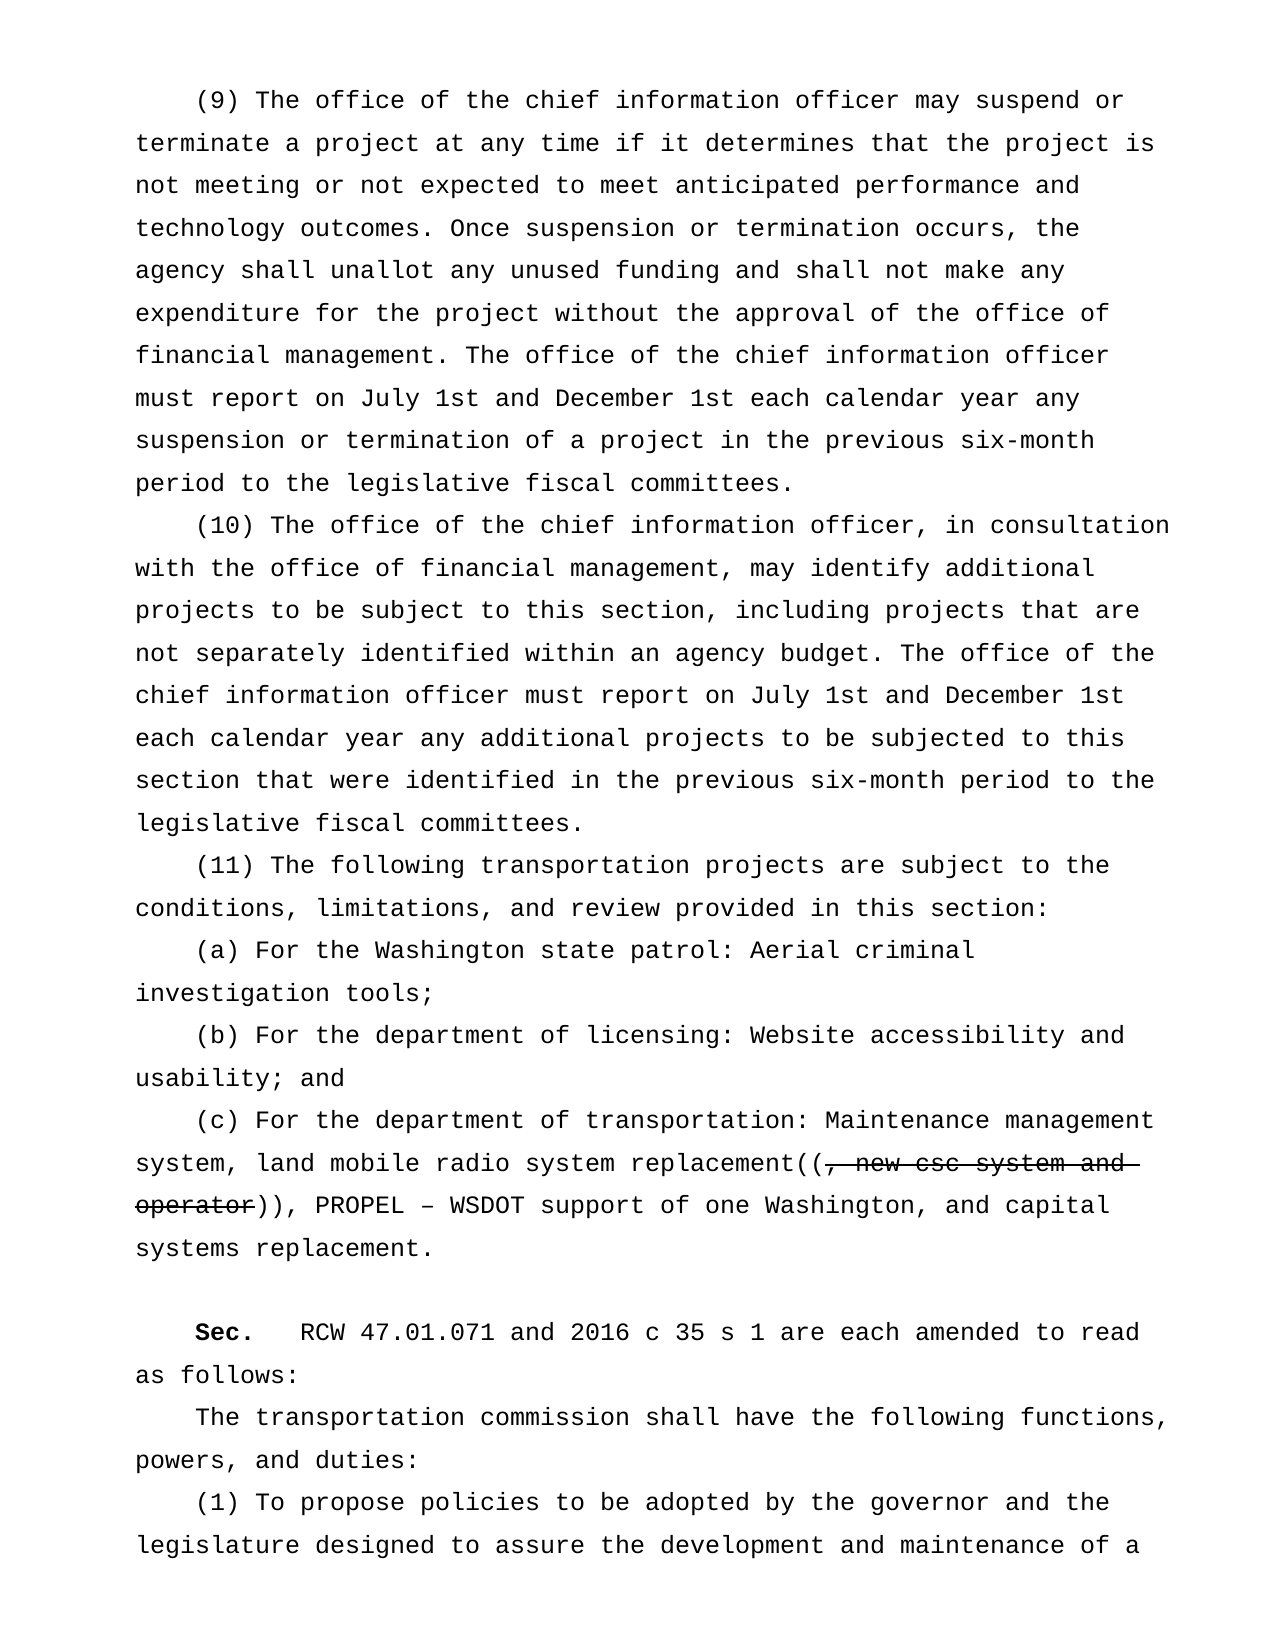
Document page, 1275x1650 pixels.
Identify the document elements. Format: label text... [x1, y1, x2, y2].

text (10) The office of the chief information officer, in consultation with the office of financial management, may identify additional projects to be subject to this section, including projects that are not separately identified within an agency budget. The office of the chief information officer must report on July 1st and December 1st each calendar year any additional projects to be subjected to this section that were identified in the previous six-month period to the legislative fiscal committees. [135, 500, 1170, 840]
text (c) For the department of transportation: Maintenance management system, land mobile radio system replacement((, new csc system and operator)), PROPEL – WSDOT support of one Washington, and capital systems replacement. [135, 1095, 1170, 1265]
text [135, 1477, 1170, 1562]
text (b) For the department of licensing: Website accessibility and usability; and [135, 1010, 1170, 1095]
text The transportation commission shall have the following functions, powers, and duties: [135, 1392, 1170, 1477]
text Sec. RCW 47.01.071 and 2016 c 35 s 1 are each amended to read as follows: [135, 1307, 1170, 1392]
text (a) For the Washington state patrol: Aerial criminal investigation tools; [135, 925, 1170, 1010]
text (11) The following transportation projects are subject to the conditions, limitations, and review provided in this section: [135, 840, 1170, 925]
text (9) The office of the chief information officer may suspend or terminate a project at any time if it determines that the project is not meeting or not expected to meet anticipated performance and technology outcomes. Once suspension or termination occurs, the agency shall unallot any unused funding and shall not make any expenditure for the project without the approval of the office of financial management. The office of the chief information officer must report on July 1st and December 1st each calendar year any suspension or termination of a project in the previous six-month period to the legislative fiscal committees. [135, 75, 1170, 500]
